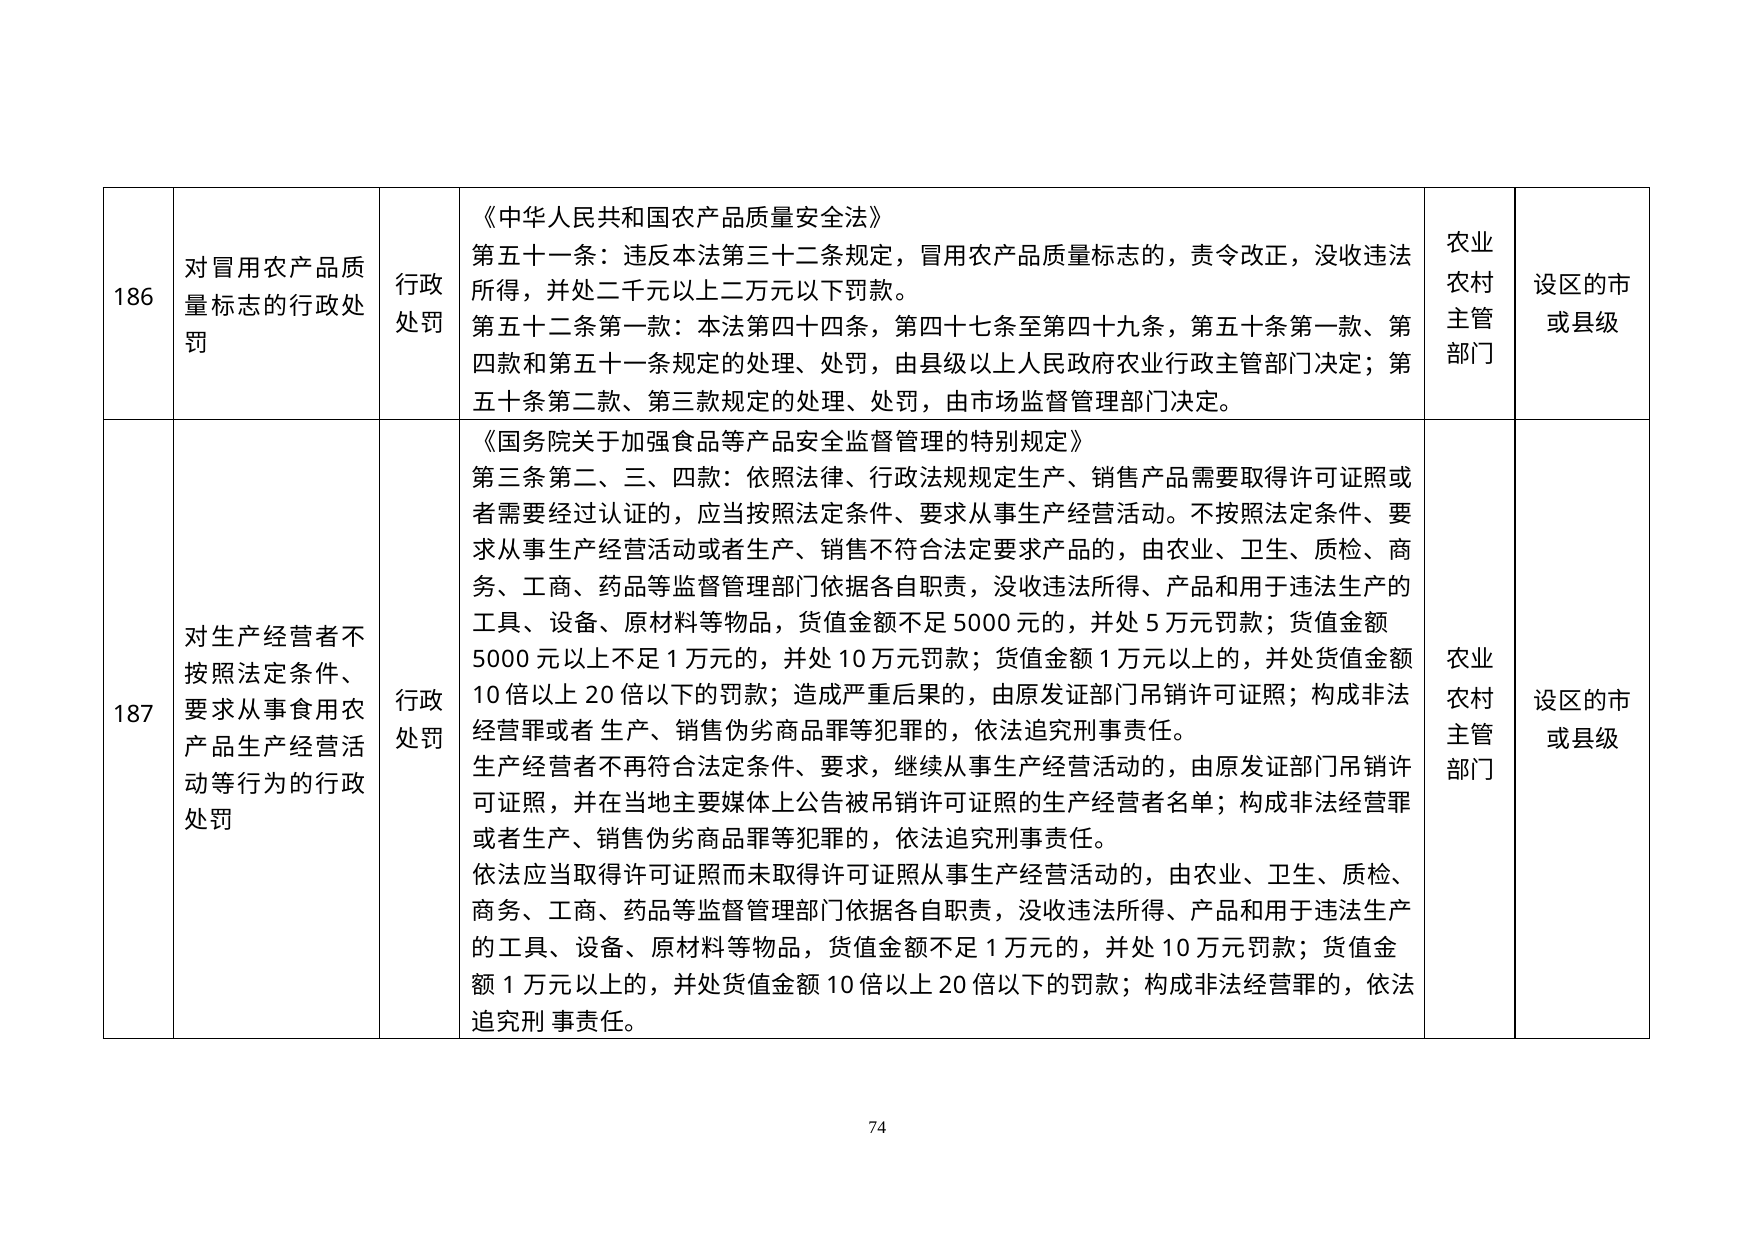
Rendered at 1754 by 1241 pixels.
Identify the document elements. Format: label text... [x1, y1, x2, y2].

table_header 农业 农村 主管 部门 [1425, 188, 1514, 419]
table_cell 《国务院关于加强食品等产品安全监督管理的特别规定》 第三条第二、三、四款：依照法律、行政法规规定生产、销售产品需要取得许可证照或 者需要经过认证的，应当按照法定条件、要求从事生产经营活动。不按照法定条件、要 求从事生产经营活动或者生产、销售不符合法定要求产品的，由农业、卫生、质检、商 务、工商、药品等监督管理部门依据各自职责，没收违法所得、产品和用于违法生产的 工具、设备、原材料等物品，货值金额不足5000元的，并处5万元罚款；货值金额5000 元以上不足1万元的，并处10万元罚款；货值金额1万元以上的，并处货值金额10倍以上 20倍以下的罚款；造成严重后果的，由原发证部门吊销许可证照；构成非法经营罪或者 生产、销售伪劣商品罪等犯罪的，依法追究刑事责任。 生产经营者不再符合法定条件、要求，继续从事生产经营活动的，由原发证部门吊销许 可证照，并在当地主要媒体上公告被吊销许可证照的生产经营者名单；构成非法经营罪 或者生产、销售伪劣商品罪等犯罪的，依法追究刑事责任。 依法应当取得许可证照而未取得许可证照从事生产经营活动的，由农业、卫生、质检、 商务、工商、药品等监督管理部门依据各自职责，没收违法所得、产品和用于违法生产 的工具、设备、原材料等物品，货值金额不足1万元的，并处10万元罚款；货值金额1 万元以上的，并处货值金额10倍以上20倍以下的罚款；构成非法经营罪的，依法追究刑 事责任。 [460, 420, 1424, 1038]
table_header 对冒用农产品质 量标志的行政处 罚 [174, 188, 379, 419]
table_header 186 [104, 188, 173, 419]
table_cell 设区的市 或县级 [1516, 420, 1649, 1038]
table_cell 187 [104, 420, 173, 1038]
table_header 《中华人民共和国农产品质量安全法》 第五十一条：违反本法第三十二条规定，冒用农产品质量标志的，责令改正，没收违法 所得，并处二千元以上二万元以下罚款。 第五十二条第一款：本法第四十四条，第四十七条至第四十九条，第五十条第一款、第 四款和第五十一条规定的处理、处罚，由县级以上人民政府农业行政主管部门决定；第 五十条第二款、第三款规定的处理、处罚，由市场监督管理部门决定。 [460, 188, 1424, 419]
table_cell 对生产经营者不 按照法定条件、 要求从事食用农 产品生产经营活 动等行为的行政 处罚 [174, 420, 379, 1038]
table_cell 行政 处罚 [380, 420, 459, 1038]
table_header 设区的市 或县级 [1516, 188, 1649, 419]
table_cell 农业 农村 主管 部门 [1425, 420, 1514, 1038]
table_header 行政 处罚 [380, 188, 459, 419]
